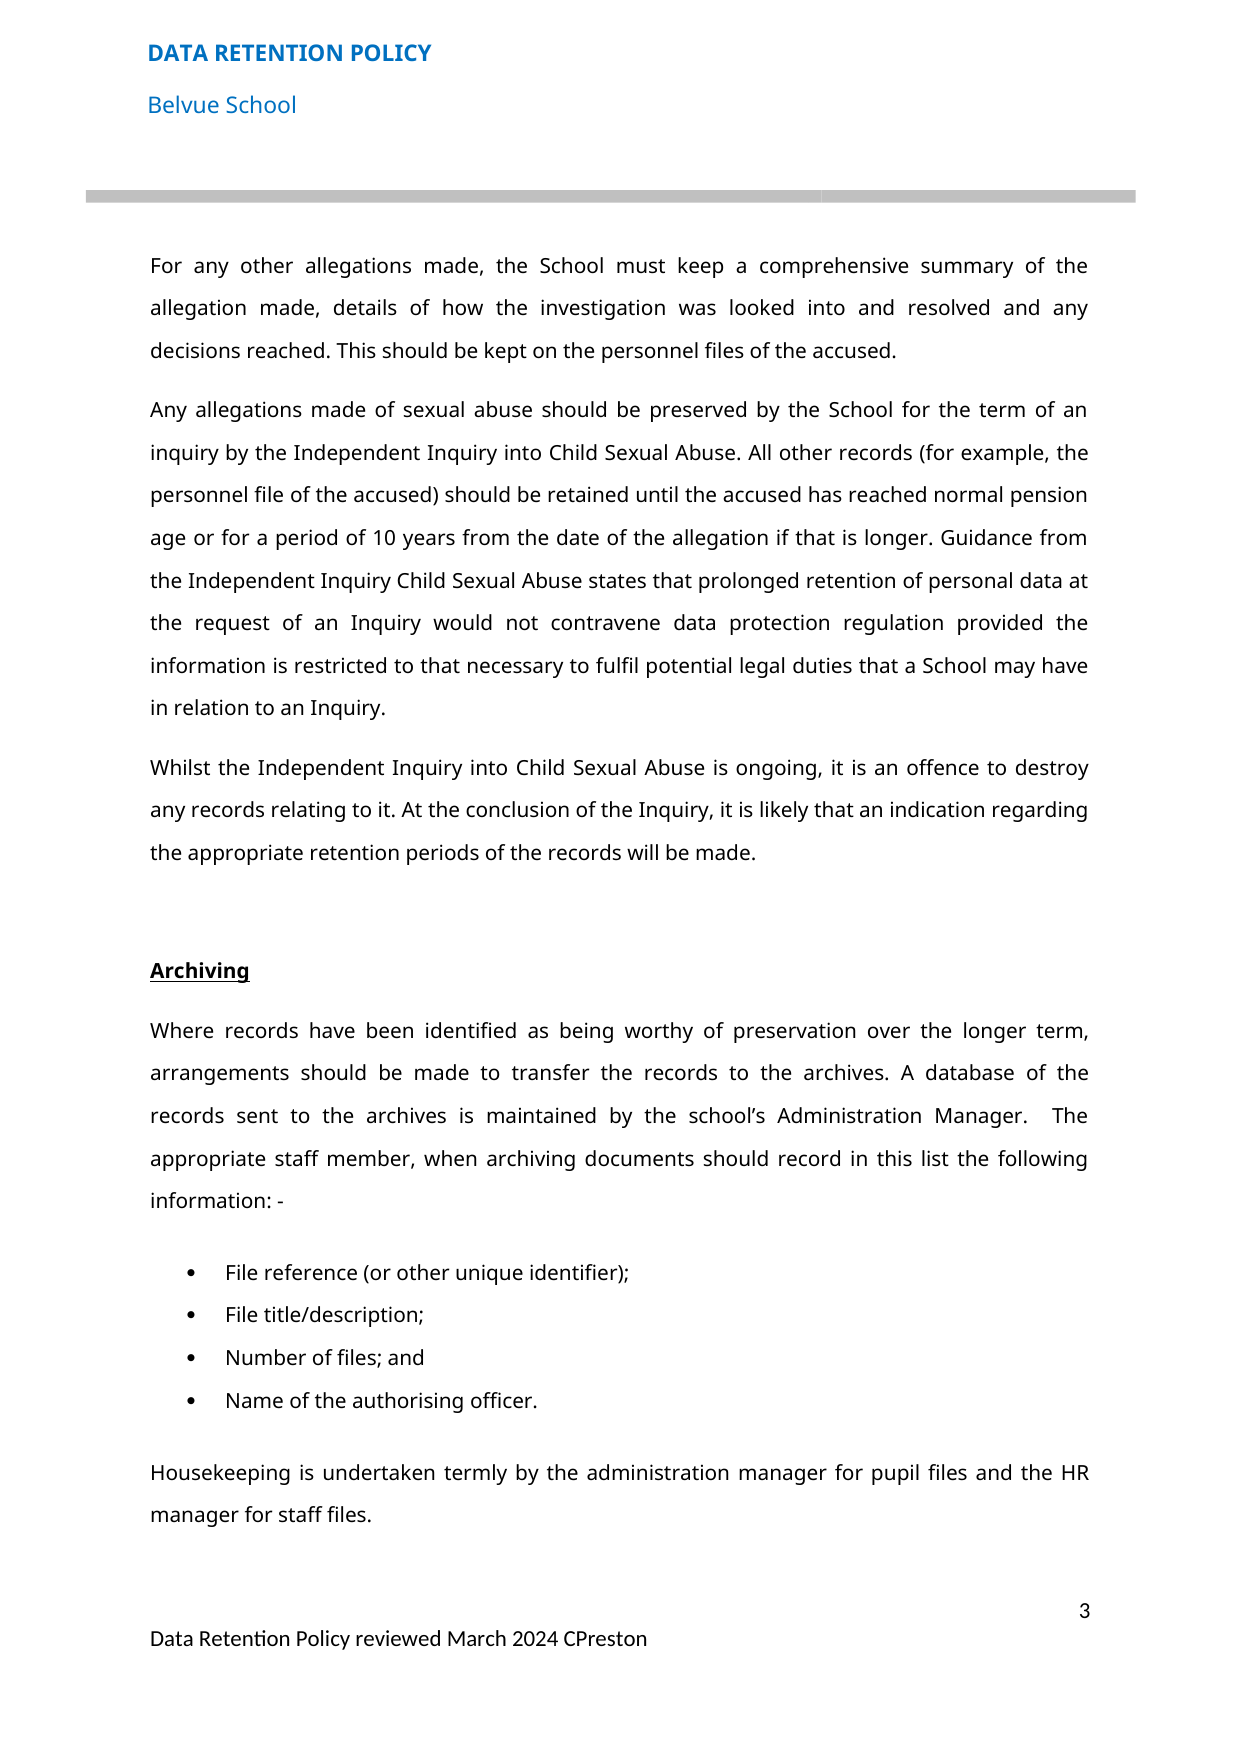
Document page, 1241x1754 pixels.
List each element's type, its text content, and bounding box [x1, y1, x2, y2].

text For any other allegations made, the School must keep a comprehensive summary of the allegation made, details of how the investigation was looked into and resolved and any decisions reached. This should be kept on the personnel files of the accused. [150, 251, 1090, 364]
text Whilst the Independent Inquiry into Child Sexual Abuse is ongoing, it is an offence to destroy any records relating to it. At the conclusion of the Inquiry, it is likely that an indication regarding the appropriate retention periods of the records will be made. [150, 753, 1090, 866]
list Name of the authorising officer. [187, 1386, 1090, 1414]
list File title/description; [187, 1301, 1090, 1329]
list File reference (or other unique identifier); [187, 1258, 1090, 1286]
text Housekeeping is undertaken termly by the administration manager for pupil files and the HR manager for staff files. [150, 1458, 1090, 1529]
list Number of files; and [187, 1343, 1090, 1372]
text Any allegations made of sexual abuse should be preserved by the School for the term of an inquiry by the Independent Inquiry into Child Sexual Abuse. All other records (for example, the personnel file of the accused) should be retained until the accused has reached normal pension age or for a period of 10 years from the date of the allegation if that is longer. Guidance from the Independent Inquiry Child Sexual Abuse states that prolonged retention of personal data at the request of an Inquiry would not contravene data protection regulation provided the information is restricted to that necessary to fulfil potential legal duties that a School may have in relation to an Inquiry. [150, 395, 1090, 722]
text Archiving [150, 957, 1090, 985]
text Where records have been identified as being worthy of preservation over the longer term, arrangements should be made to transfer the records to the archives. A database of the records sent to the archives is maintained by the school’s Administration Manager. The appropriate staff member, when archiving documents should record in this list the following information: - [150, 1016, 1090, 1215]
